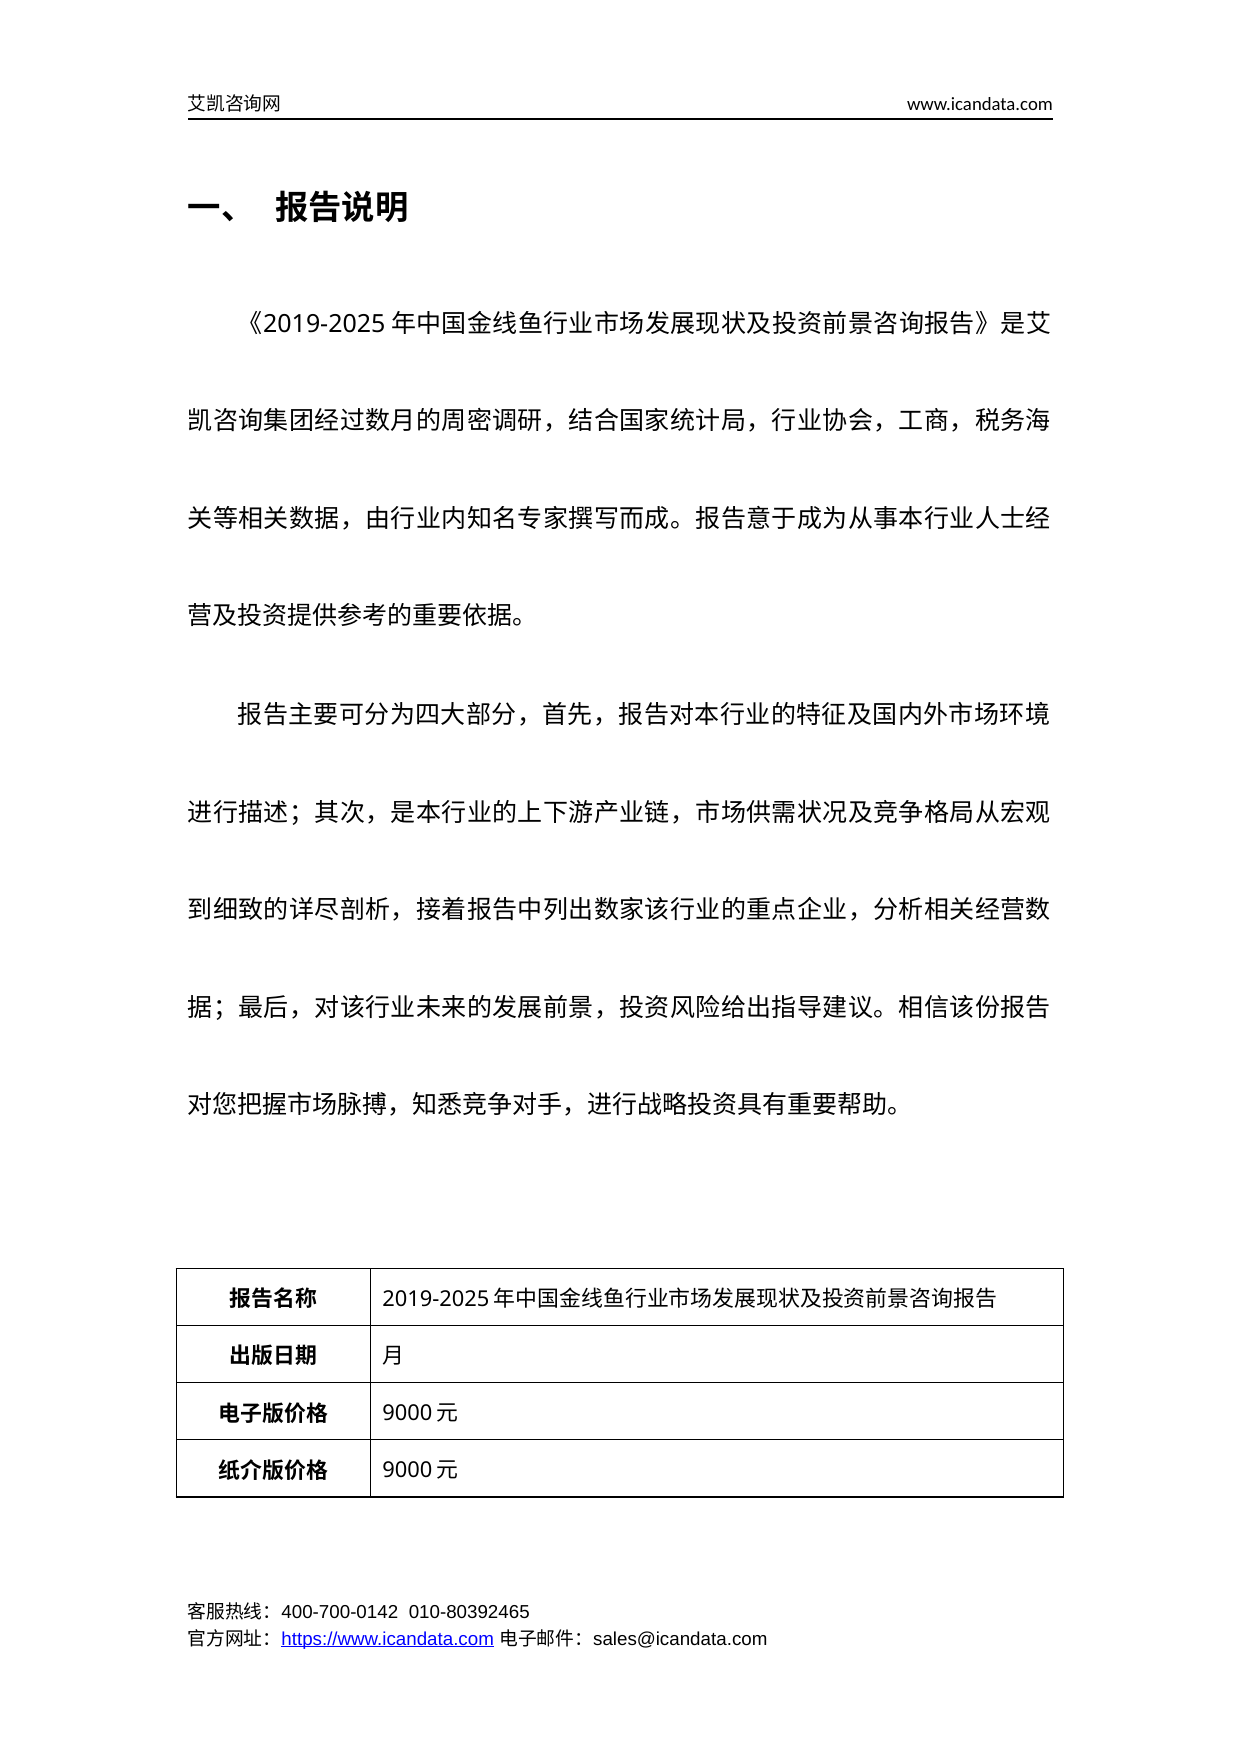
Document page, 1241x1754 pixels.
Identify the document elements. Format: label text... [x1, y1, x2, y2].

table_cell 纸介版价格 [177, 1440, 370, 1496]
subtitle 报告说明 [187, 172, 1053, 237]
text 《2019-2025年中国金线鱼行业市场发展现状及投资前景咨询报告》是艾凯咨询集团经过数月的周密调研，结合国家统计局，行业协会，工商，税务海关等相关数据，由行业内知名专家撰写而成。报告意于成为从事本行业人士经营及投资提供参考的重要依据。 [187, 289, 1053, 646]
table_header 2019-2025年中国金线鱼行业市场发展现状及投资前景咨询报告 [371, 1269, 1063, 1325]
table_cell 9000元 [371, 1383, 1063, 1439]
text 报告主要可分为四大部分，首先，报告对本行业的特征及国内外市场环境进行描述；其次，是本行业的上下游产业链，市场供需状况及竞争格局从宏观到细致的详尽剖析，接着报告中列出数家该行业的重点企业，分析相关经营数据；最后，对该行业未来的发展前景，投资风险给出指导建议。相信该份报告对您把握市场脉搏，知悉竞争对手，进行战略投资具有重要帮助。 [187, 681, 1053, 1136]
table_cell 9000元 [371, 1440, 1063, 1496]
table_cell 出版日期 [177, 1326, 370, 1382]
table_cell 月 [371, 1326, 1063, 1382]
table_header 报告名称 [177, 1269, 370, 1325]
table_cell 电子版价格 [177, 1383, 370, 1439]
